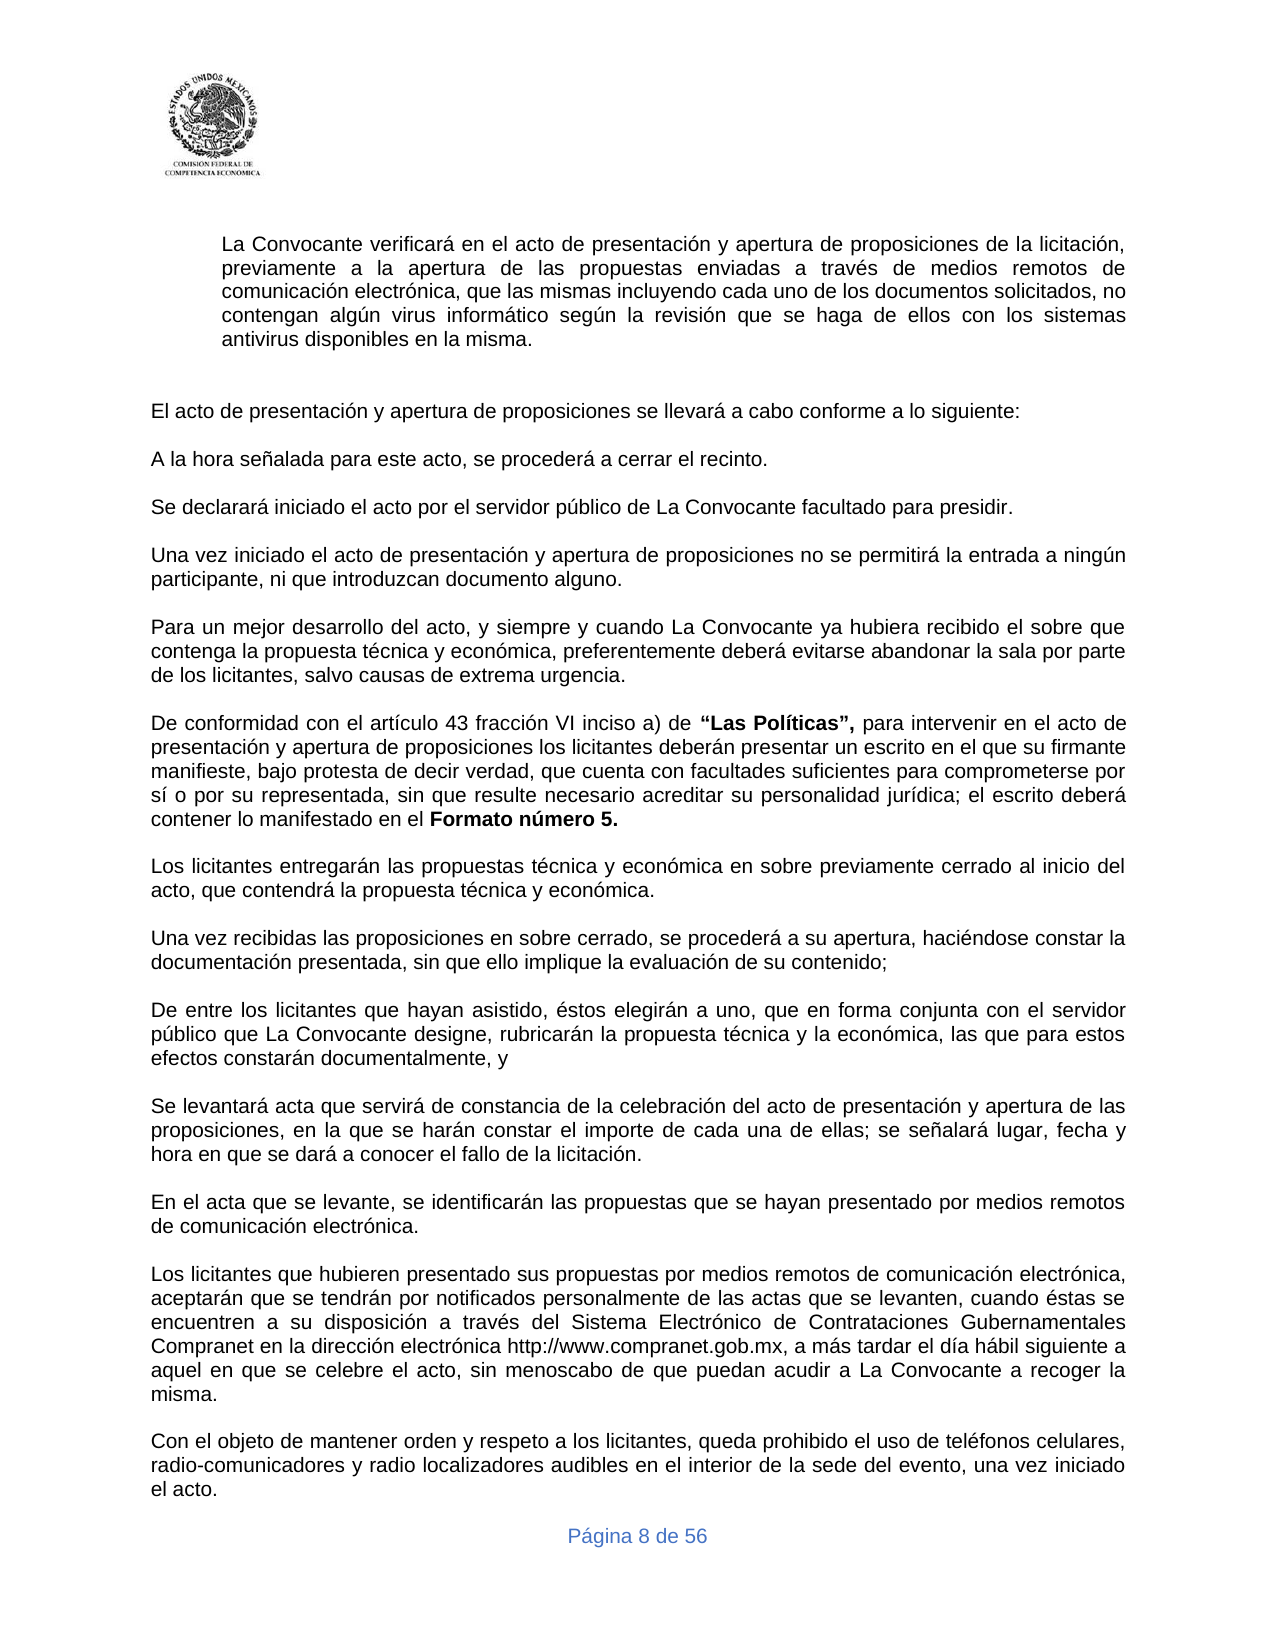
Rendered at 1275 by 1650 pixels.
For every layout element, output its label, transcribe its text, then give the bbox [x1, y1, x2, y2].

text Se levantará acta que servirá de constancia de la celebración del acto de presentación y apertura de las proposiciones, en la que se harán constar el importe de cada una de ellas; se señalará lugar, fecha y hora en que se dará a conocer el fallo de la licitación. [151, 1094, 1127, 1166]
text Una vez iniciado el acto de presentación y apertura de proposiciones no se permitirá la entrada a ningún participante, ni que introduzcan documento alguno. [151, 543, 1127, 591]
text Los licitantes entregarán las propuestas técnica y económica en sobre previamente cerrado al inicio del acto, que contendrá la propuesta técnica y económica. [151, 854, 1127, 902]
text A la hora señalada para este acto, se procederá a cerrar el recinto. [151, 447, 1127, 471]
text En el acta que se levante, se identificarán las propuestas que se hayan presentado por medios remotos de comunicación electrónica. [151, 1190, 1127, 1238]
text El acto de presentación y apertura de proposiciones se llevará a cabo conforme a lo siguiente: [151, 399, 1127, 423]
text La Convocante verificará en el acto de presentación y apertura de proposiciones de la licitación, previamente a la apertura de las propuestas enviadas a través de medios remotos de comunicación electrónica, que las mismas incluyendo cada uno de los documentos solicitados, no contengan algún virus informático según la revisión que se haga de ellos con los sistemas antivirus disponibles en la misma. [221, 231, 1127, 351]
text Se declarará iniciado el acto por el servidor público de La Convocante facultado para presidir. [151, 495, 1127, 519]
text Una vez recibidas las proposiciones en sobre cerrado, se procederá a su apertura, haciéndose constar la documentación presentada, sin que ello implique la evaluación de su contenido; [151, 926, 1127, 974]
text De conformidad con el artículo 43 fracción VI inciso a) de “Las Políticas”, para intervenir en el acto de presentación y apertura de proposiciones los licitantes deberán presentar un escrito en el que su firmante manifieste, bajo protesta de decir verdad, que cuenta con facultades suficientes para comprometerse por sí o por su representada, sin que resulte necesario acreditar su personalidad jurídica; el escrito deberá contener lo manifestado en el Formato número 5. [151, 711, 1127, 830]
text De entre los licitantes que hayan asistido, éstos elegirán a uno, que en forma conjunta con el servidor público que La Convocante designe, rubricarán la propuesta técnica y la económica, las que para estos efectos constarán documentalmente, y [151, 998, 1127, 1070]
picture [147, 73, 281, 179]
text Para un mejor desarrollo del acto, y siempre y cuando La Convocante ya hubiera recibido el sobre que contenga la propuesta técnica y económica, preferentemente deberá evitarse abandonar la sala por parte de los licitantes, salvo causas de extrema urgencia. [151, 615, 1127, 687]
text Con el objeto de mantener orden y respeto a los licitantes, queda prohibido el uso de teléfonos celulares, radio-comunicadores y radio localizadores audibles en el interior de la sede del evento, una vez iniciado el acto. [151, 1429, 1127, 1501]
text Los licitantes que hubieren presentado sus propuestas por medios remotos de comunicación electrónica, aceptarán que se tendrán por notificados personalmente de las actas que se levanten, cuando éstas se encuentren a su disposición a través del Sistema Electrónico de Contrataciones Gubernamentales Compranet en la dirección electrónica http://www.compranet.gob.mx, a más tardar el día hábil siguiente a aquel en que se celebre el acto, sin menoscabo de que puedan acudir a La Convocante a recoger la misma. [151, 1262, 1127, 1405]
